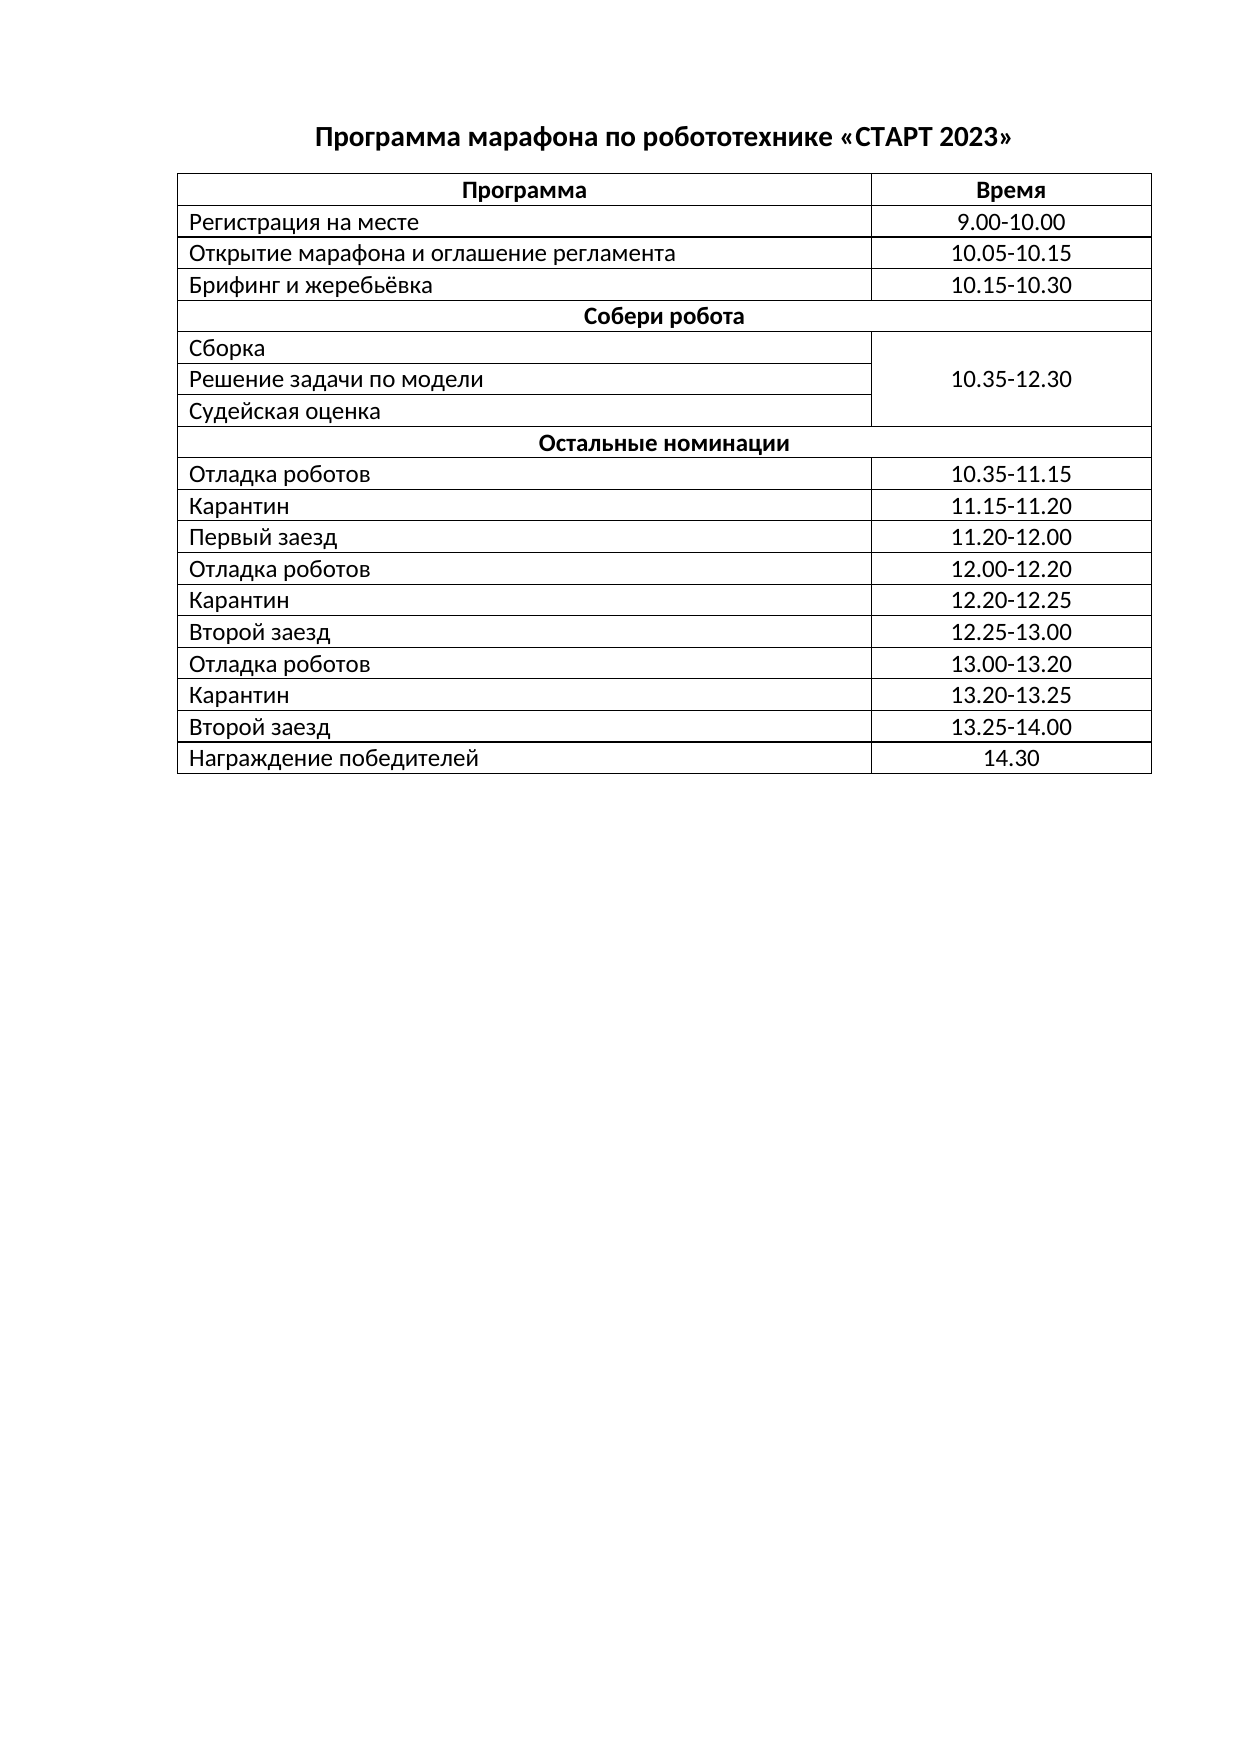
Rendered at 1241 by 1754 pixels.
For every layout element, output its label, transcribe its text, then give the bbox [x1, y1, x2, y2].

table_cell 10.35-11.15 [872, 458, 1151, 489]
table_cell Второй заезд [178, 711, 871, 741]
table_cell 12.20-12.25 [872, 585, 1151, 615]
table_cell 13.25-14.00 [872, 711, 1151, 741]
text Программа марафона по робототехнике «СТАРТ 2023» [177, 118, 1152, 154]
table_header Время [872, 174, 1151, 205]
table_cell Сборка [178, 332, 871, 363]
table_cell Брифинг и жеребьёвка [178, 269, 871, 299]
table_cell Отладка роботов [178, 553, 871, 583]
table_cell Отладка роботов [178, 648, 871, 678]
table_cell 9.00-10.00 [872, 206, 1151, 236]
table_cell 13.00-13.20 [872, 648, 1151, 678]
table_cell Второй заезд [178, 616, 871, 647]
table_cell 12.25-13.00 [872, 616, 1151, 647]
table_cell 13.20-13.25 [872, 679, 1151, 710]
table_cell 12.00-12.20 [872, 553, 1151, 583]
table_cell Остальные номинации [178, 427, 1151, 457]
table_cell Решение задачи по модели [178, 364, 871, 394]
table_cell Регистрация на месте [178, 206, 871, 236]
table_cell 10.15-10.30 [872, 269, 1151, 299]
table_cell Отладка роботов [178, 458, 871, 489]
table_cell Карантин [178, 490, 871, 520]
table_cell 10.05-10.15 [872, 238, 1151, 268]
table_cell 11.20-12.00 [872, 521, 1151, 552]
table_cell Открытие марафона и оглашение регламента [178, 238, 871, 268]
table_cell 14.30 [872, 743, 1151, 773]
table_cell 10.35-12.30 [872, 332, 1151, 426]
table_cell Награждение победителей [178, 743, 871, 773]
table_cell Карантин [178, 679, 871, 710]
table_cell 11.15-11.20 [872, 490, 1151, 520]
table_cell Собери робота [178, 301, 1151, 331]
table_cell Первый заезд [178, 521, 871, 552]
table_cell Судейская оценка [178, 395, 871, 426]
table_cell Карантин [178, 585, 871, 615]
table_header Программа [178, 174, 871, 205]
